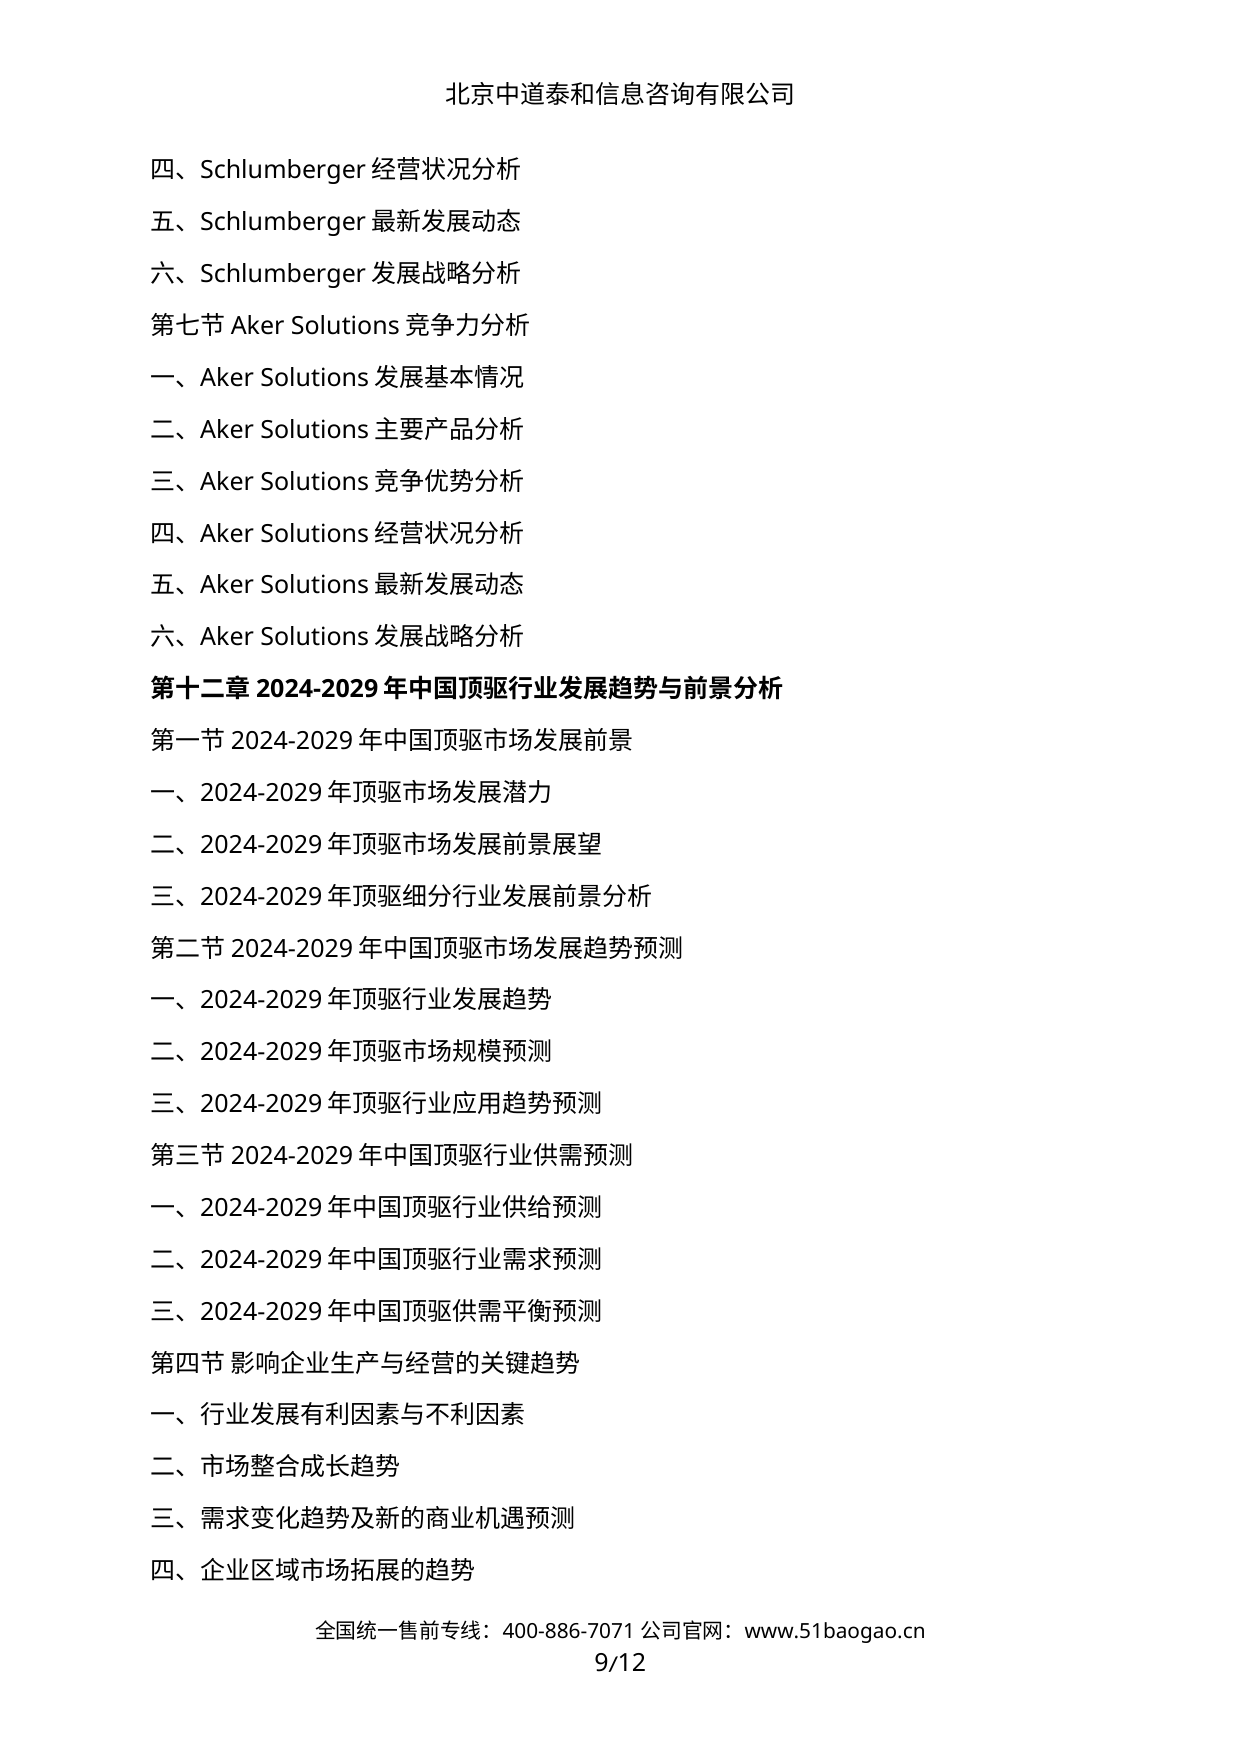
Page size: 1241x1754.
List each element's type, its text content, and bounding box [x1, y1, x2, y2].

text 三、需求变化趋势及新的商业机遇预测 [150, 1499, 1090, 1535]
text 三、2024-2029年中国顶驱供需平衡预测 [150, 1291, 1090, 1327]
text 二、市场整合成长趋势 [150, 1447, 1090, 1483]
text 三、2024-2029年顶驱行业应用趋势预测 [150, 1084, 1090, 1120]
text 五、Aker Solutions最新发展动态 [150, 565, 1090, 601]
text 六、Schlumberger发展战略分析 [150, 254, 1090, 290]
text 二、2024-2029年顶驱市场规模预测 [150, 1032, 1090, 1068]
text 第三节 2024-2029年中国顶驱行业供需预测 [150, 1136, 1090, 1172]
text 一、行业发展有利因素与不利因素 [150, 1395, 1090, 1431]
text 三、2024-2029年顶驱细分行业发展前景分析 [150, 876, 1090, 912]
text 一、2024-2029年顶驱市场发展潜力 [150, 772, 1090, 809]
text 一、2024-2029年顶驱行业发展趋势 [150, 980, 1090, 1016]
text 第一节 2024-2029年中国顶驱市场发展前景 [150, 721, 1090, 757]
text 二、2024-2029年顶驱市场发展前景展望 [150, 824, 1090, 861]
text 四、企业区域市场拓展的趋势 [150, 1551, 1090, 1587]
text 四、Aker Solutions经营状况分析 [150, 513, 1090, 549]
text 三、Aker Solutions竞争优势分析 [150, 461, 1090, 497]
text 四、Schlumberger经营状况分析 [150, 150, 1090, 186]
text 第二节 2024-2029年中国顶驱市场发展趋势预测 [150, 928, 1090, 964]
text 一、2024-2029年中国顶驱行业供给预测 [150, 1187, 1090, 1224]
text 第十二章 2024-2029年中国顶驱行业发展趋势与前景分析 [150, 669, 1090, 705]
text 二、Aker Solutions主要产品分析 [150, 409, 1090, 446]
text 六、Aker Solutions发展战略分析 [150, 617, 1090, 653]
text 五、Schlumberger最新发展动态 [150, 202, 1090, 238]
text 第四节 影响企业生产与经营的关键趋势 [150, 1343, 1090, 1379]
text 一、Aker Solutions发展基本情况 [150, 357, 1090, 394]
text 第七节 Aker Solutions竞争力分析 [150, 306, 1090, 342]
text 二、2024-2029年中国顶驱行业需求预测 [150, 1239, 1090, 1276]
